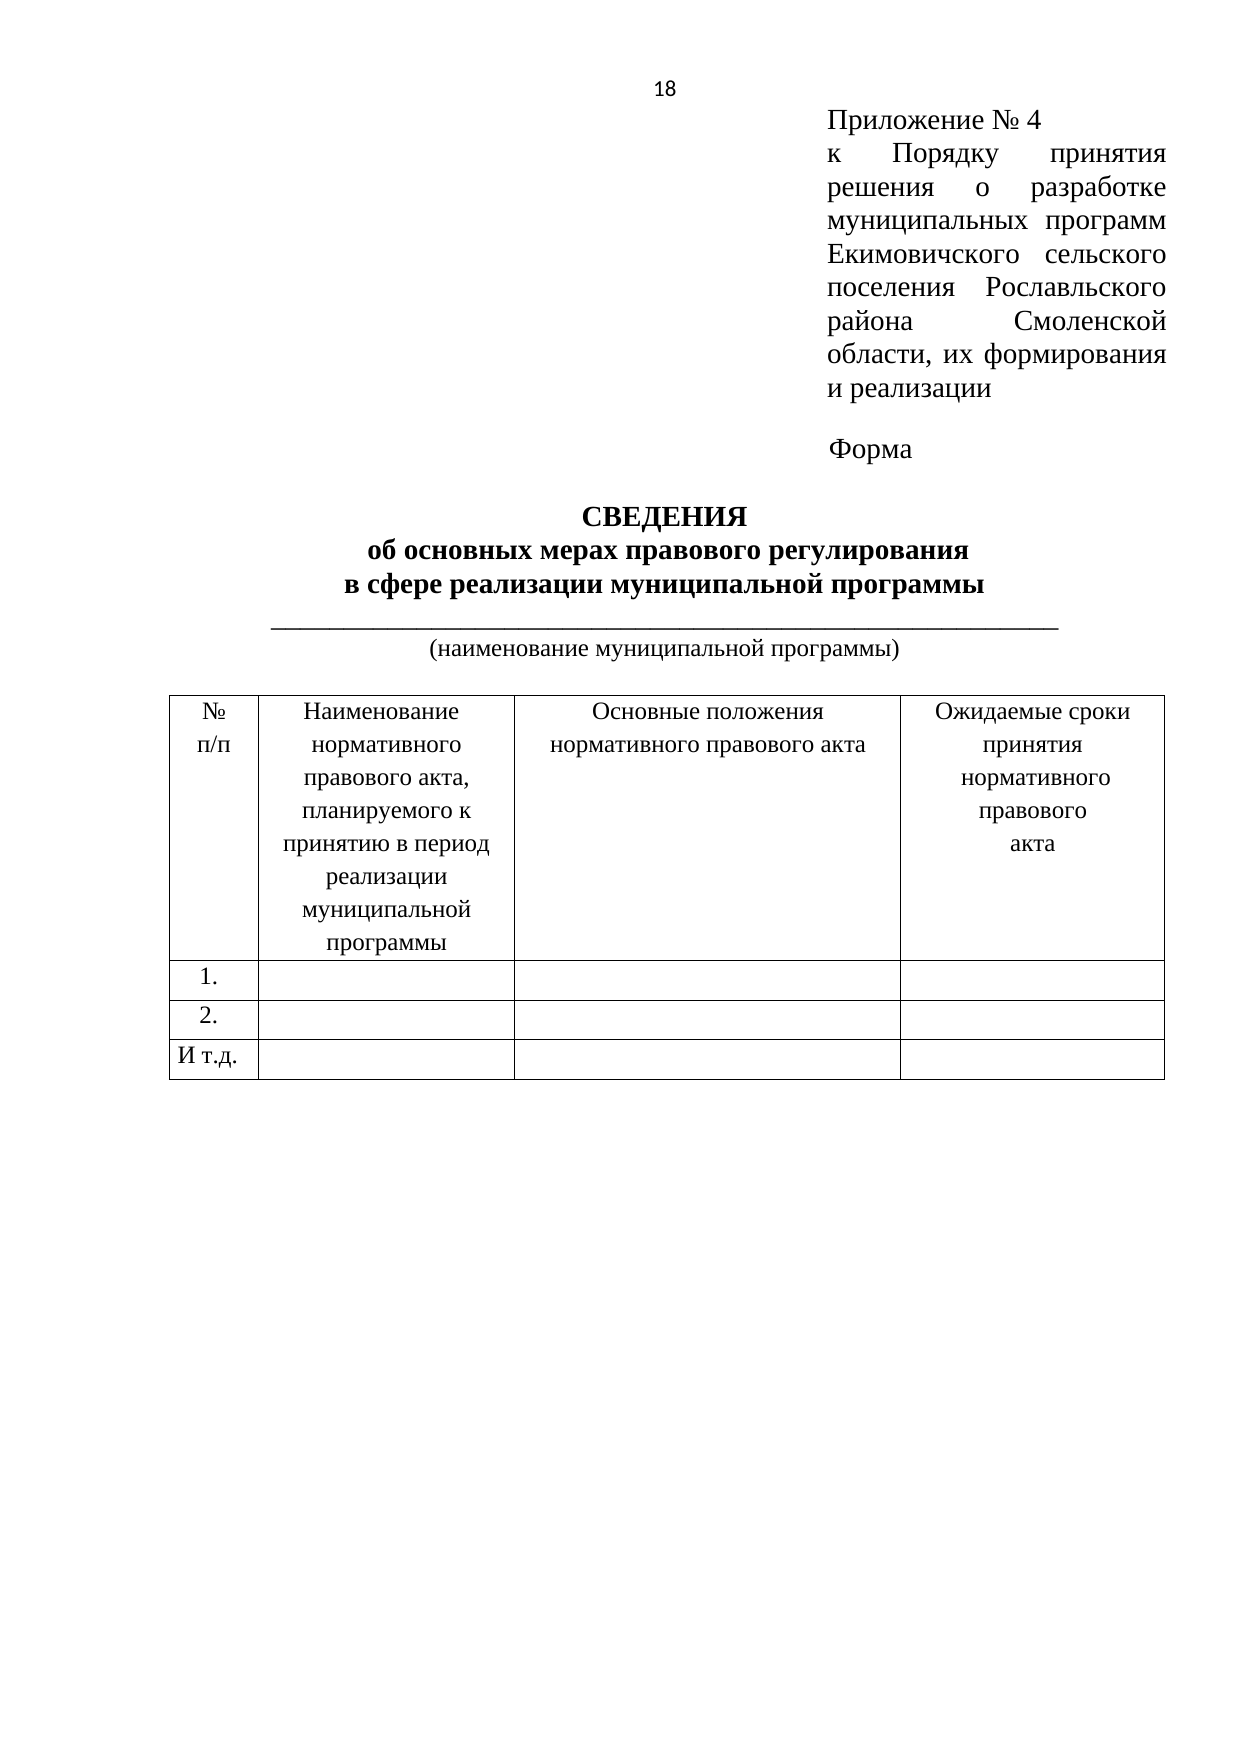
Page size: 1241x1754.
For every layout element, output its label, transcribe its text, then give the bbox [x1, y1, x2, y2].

text ______________________________________________________ [177, 599, 1152, 633]
table_cell 1. [170, 961, 258, 999]
title к Порядку принятия решения о разработке муниципальных программ Екимовичского сельского поселения Рославльского района Смоленской области, их формирования и реализации [827, 135, 1167, 404]
text Приложение № 4 [768, 102, 1152, 135]
table_cell [515, 1040, 900, 1079]
table_cell [259, 1001, 514, 1039]
table_cell [515, 961, 900, 999]
table_cell [901, 961, 1164, 999]
text СВЕДЕНИЯ [177, 499, 1152, 532]
table_cell [259, 961, 514, 999]
table_cell [901, 1001, 1164, 1039]
table_header Наименование нормативного правового акта, планируемого к принятию в период реализации муниципальной программы [259, 696, 514, 960]
text в сфере реализации муниципальной программы [177, 566, 1152, 599]
table_header Ожидаемые сроки принятия нормативного правового акта [901, 696, 1164, 960]
table_header № п/п [170, 696, 258, 960]
text (наименование муниципальной программы) [177, 633, 1152, 662]
table_header Основные положения нормативного правового акта [515, 696, 900, 960]
table_cell 2. [170, 1001, 258, 1039]
table_cell [515, 1001, 900, 1039]
table_cell [901, 1040, 1164, 1079]
text об основных мерах правового регулирования [177, 532, 1152, 566]
text Форма [177, 432, 1152, 465]
table_cell И т.д. [170, 1040, 258, 1079]
table_cell [259, 1040, 514, 1079]
